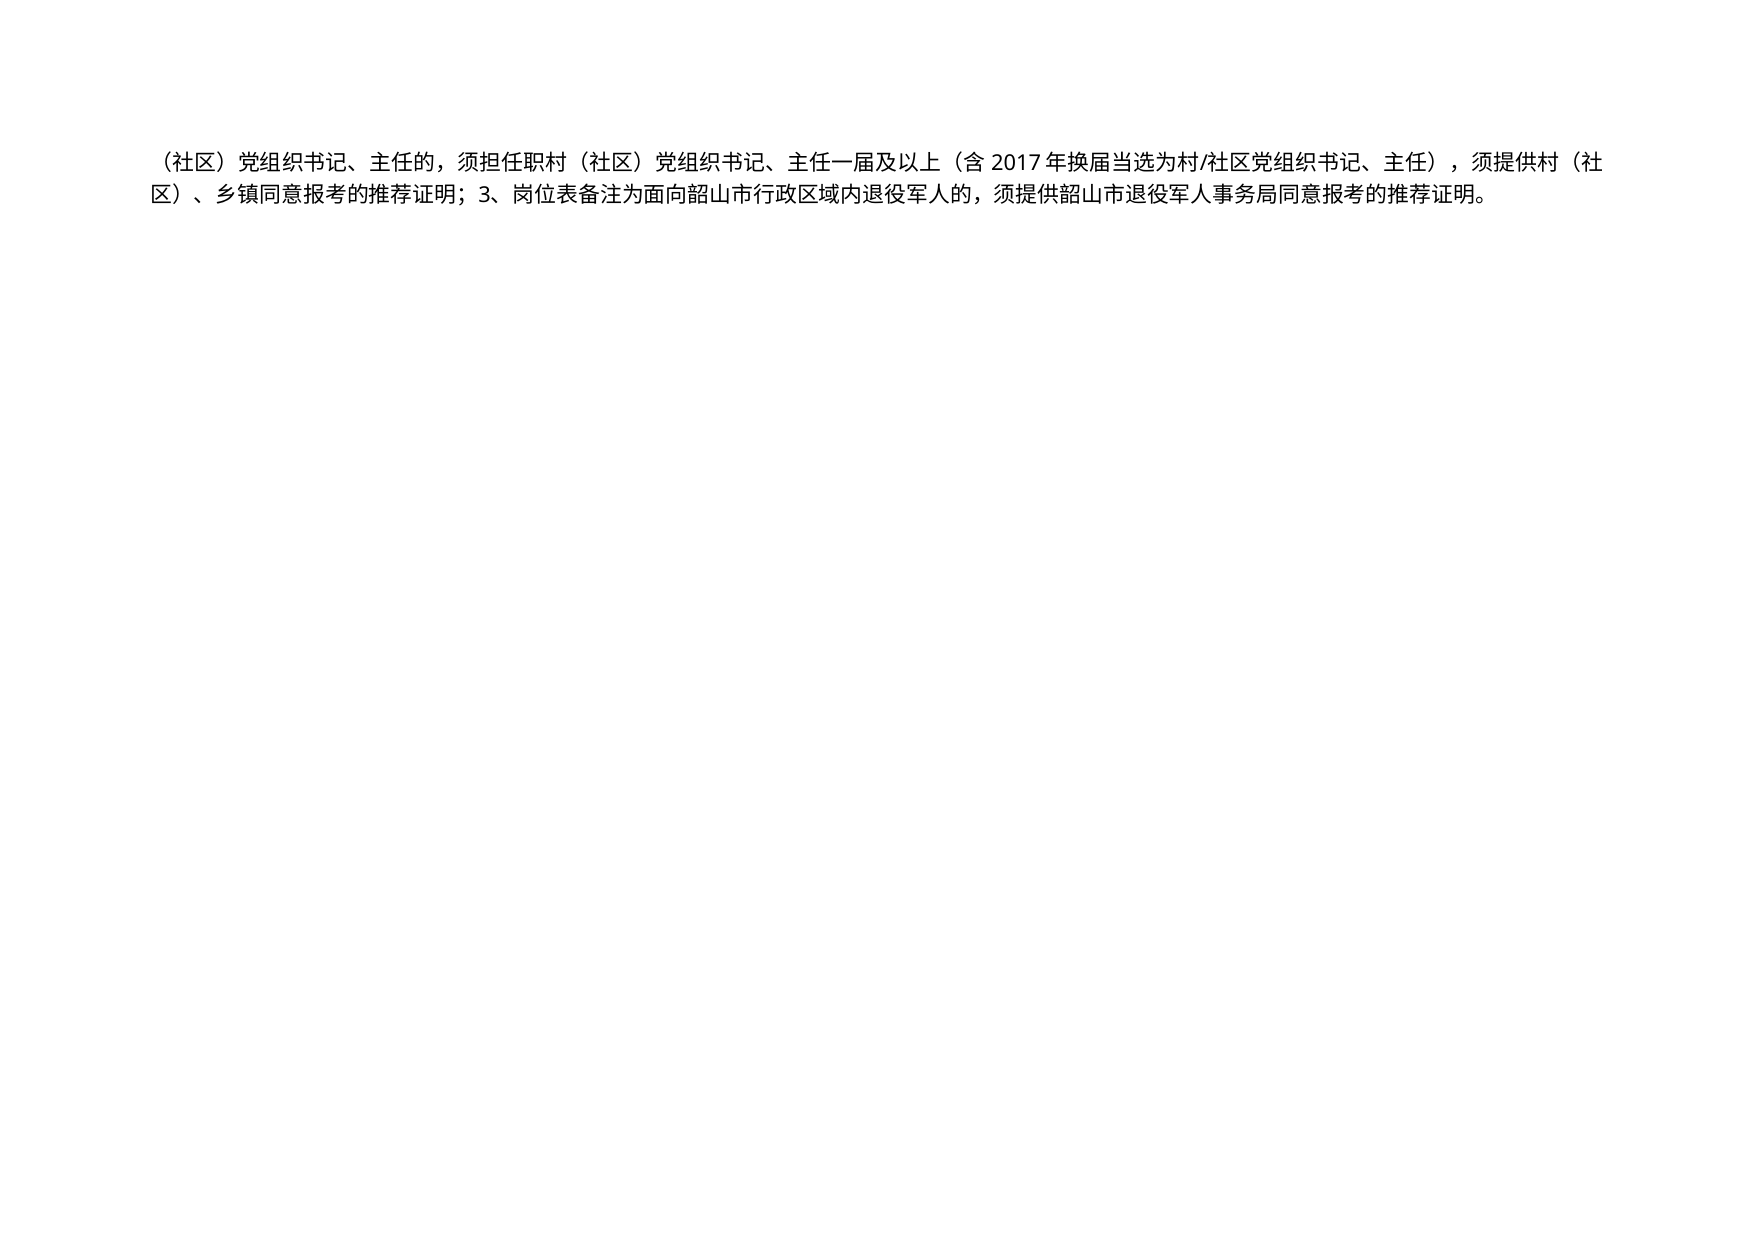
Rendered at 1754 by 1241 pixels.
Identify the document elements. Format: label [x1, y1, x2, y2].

text [150, 144, 1604, 209]
